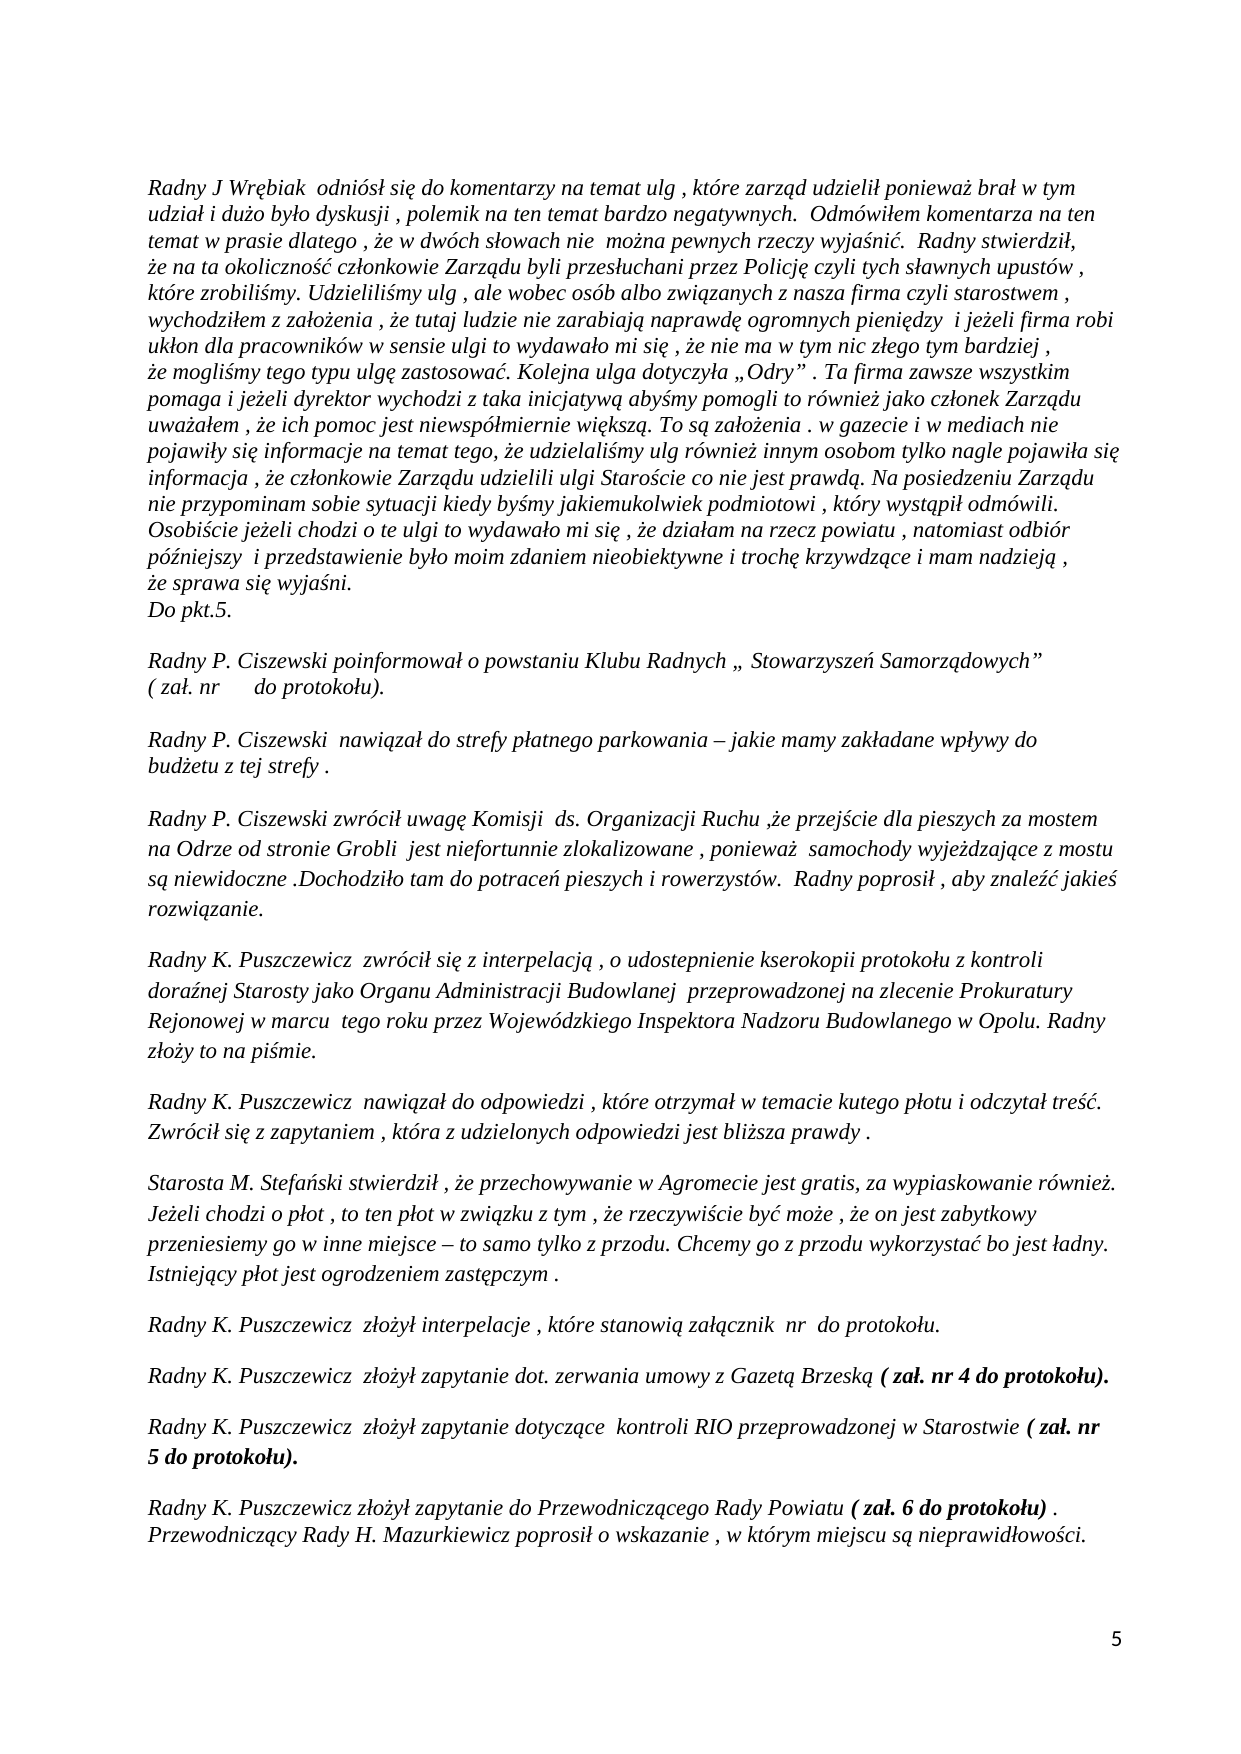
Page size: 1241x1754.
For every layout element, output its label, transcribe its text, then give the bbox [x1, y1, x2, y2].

text Radny K. Puszczewicz złożył interpelacje , które stanowią załącznik nr do protokołu. [148, 1311, 1122, 1337]
text Radny P. Ciszewski poinformował o powstaniu Klubu Radnych „ Stowarzyszeń Samorządowych” ( zał. nr do protokołu). [148, 647, 1122, 699]
text Starosta M. Stefański stwierdził , że przechowywanie w Agromecie jest gratis, za wypiaskowanie również. Jeżeli chodzi o płot , to ten płot w związku z tym , że rzeczywiście być może , że on jest zabytkowy przeniesiemy go w inne miejsce – to samo tylko z przodu. Chcemy go z przodu wykorzystać bo jest ładny. Istniejący płot jest ogrodzeniem zastępczym . [148, 1169, 1122, 1286]
text Do pkt.5. [148, 596, 1122, 622]
text Radny K. Puszczewicz złożył zapytanie do Przewodniczącego Rady Powiatu ( zał. 6 do protokołu) . [148, 1494, 1122, 1521]
text Radny K. Puszczewicz złożył zapytanie dot. zerwania umowy z Gazetą Brzeską ( zał. nr 4 do protokołu). [148, 1362, 1122, 1388]
text Radny P. Ciszewski zwrócił uwagę Komisji ds. Organizacji Ruchu ,że przejście dla pieszych za mostem na Odrze od stronie Grobli jest niefortunnie zlokalizowane , ponieważ samochody wyjeżdzające z mostu są niewidoczne .Dochodziło tam do potraceń pieszych i rowerzystów. Radny poprosił , aby znaleźć jakieś rozwiązanie. [148, 805, 1122, 922]
text budżetu z tej strefy . [148, 752, 1122, 778]
text Radny P. Ciszewski nawiązał do strefy płatnego parkowania – jakie mamy zakładane wpływy do [148, 726, 1122, 752]
text Radny K. Puszczewicz zwrócił się z interpelacją , o udostepnienie kserokopii protokołu z kontroli doraźnej Starosty jako Organu Administracji Budowlanej przeprowadzonej na zlecenie Prokuratury Rejonowej w marcu tego roku przez Wojewódzkiego Inspektora Nadzoru Budowlanego w Opolu. Radny złoży to na piśmie. [148, 946, 1122, 1063]
text Przewodniczący Rady H. Mazurkiewicz poprosił o wskazanie , w którym miejscu są nieprawidłowości. [148, 1521, 1122, 1547]
text Radny K. Puszczewicz złożył zapytanie dotyczące kontroli RIO przeprowadzonej w Starostwie ( zał. nr 5 do protokołu). [148, 1413, 1122, 1470]
text Radny J Wrębiak odniósł się do komentarzy na temat ulg , które zarząd udzielił ponieważ brał w tym udział i dużo było dyskusji , polemik na ten temat bardzo negatywnych. Odmówiłem komentarza na ten temat w prasie dlatego , że w dwóch słowach nie można pewnych rzeczy wyjaśnić. Radny stwierdził, że na ta okoliczność członkowie Zarządu byli przesłuchani przez Policję czyli tych sławnych upustów , które zrobiliśmy. Udzieliliśmy ulg , ale wobec osób albo związanych z nasza firma czyli starostwem , wychodziłem z założenia , że tutaj ludzie nie zarabiają naprawdę ogromnych pieniędzy i jeżeli firma robi ukłon dla pracowników w sensie ulgi to wydawało mi się , że nie ma w tym nic złego tym bardziej , że mogliśmy tego typu ulgę zastosować. Kolejna ulga dotyczyła „Odry” . Ta firma zawsze wszystkim pomaga i jeżeli dyrektor wychodzi z taka inicjatywą abyśmy pomogli to również jako członek Zarządu uważałem , że ich pomoc jest niewspółmiernie większą. To są założenia . w gazecie i w mediach nie pojawiły się informacje na temat tego, że udzielaliśmy ulg również innym osobom tylko nagle pojawiła się informacja , że członkowie Zarządu udzielili ulgi Staroście co nie jest prawdą. Na posiedzeniu Zarządu nie przypominam sobie sytuacji kiedy byśmy jakiemukolwiek podmiotowi , który wystąpił odmówili. Osobiście jeżeli chodzi o te ulgi to wydawało mi się , że działam na rzecz powiatu , natomiast odbiór późniejszy i przedstawienie było moim zdaniem nieobiektywne i trochę krzywdzące i mam nadzieją , że sprawa się wyjaśni. [148, 174, 1122, 596]
text Radny K. Puszczewicz nawiązał do odpowiedzi , które otrzymał w temacie kutego płotu i odczytał treść. Zwrócił się z zapytaniem , która z udzielonych odpowiedzi jest bliższa prawdy . [148, 1088, 1122, 1145]
